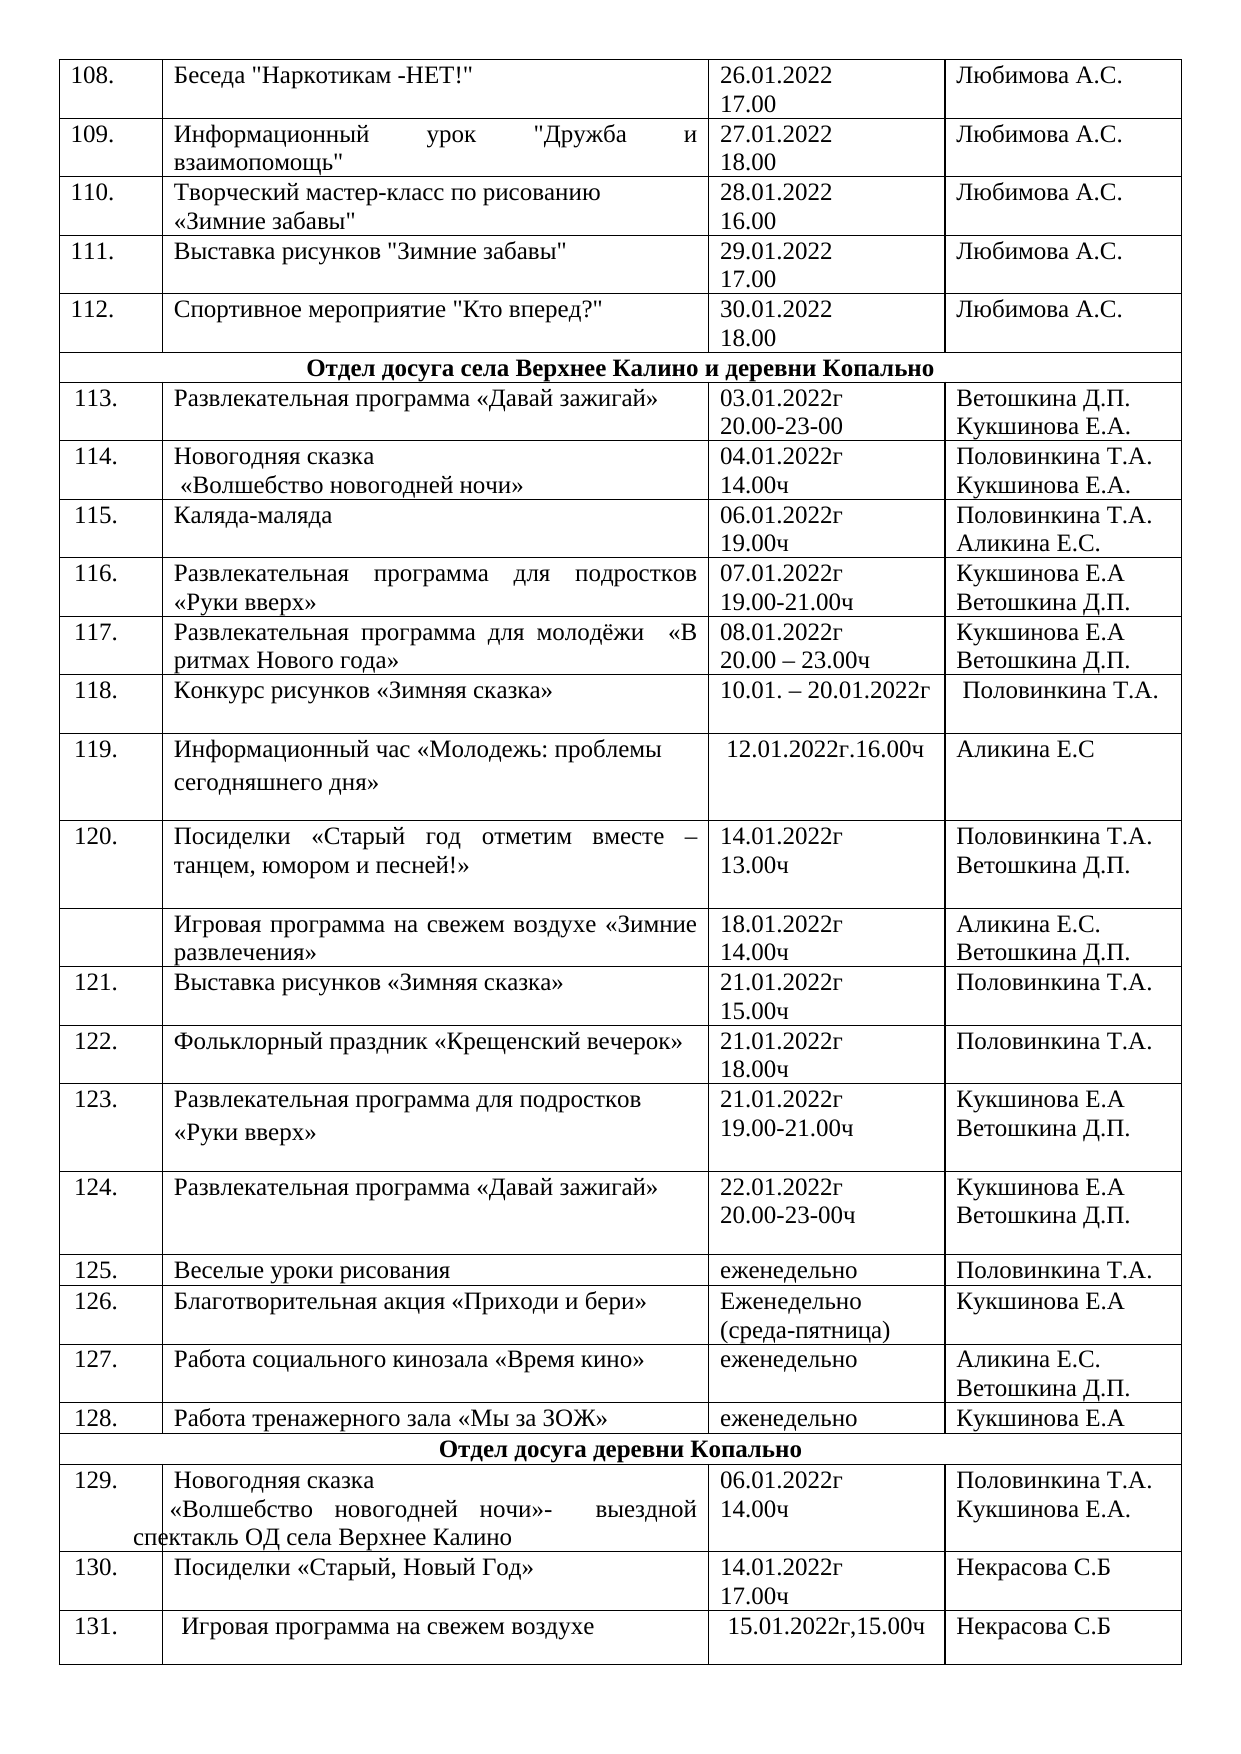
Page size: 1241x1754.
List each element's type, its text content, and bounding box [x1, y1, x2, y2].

table_cell Кукшинова Е.А Ветошкина Д.П. [946, 558, 1181, 616]
table_cell Развлекательная программа «Давай зажигай» [163, 1172, 708, 1254]
table_cell [60, 119, 162, 176]
table_cell [60, 441, 162, 499]
table_cell 27.01.2022 18.00 [709, 119, 944, 176]
table_cell 03.01.2022г 20.00-23-00 [709, 383, 944, 440]
table_cell [60, 675, 162, 733]
table_cell Некрасова С.Б [946, 1611, 1181, 1664]
table_cell Развлекательная программа «Давай зажигай» [163, 383, 708, 440]
table_cell [60, 236, 162, 293]
table_cell Аликина Е.С. Ветошкина Д.П. [946, 1345, 1181, 1402]
table_cell еженедельно [709, 1345, 944, 1402]
table_cell Работа тренажерного зала «Мы за ЗОЖ» [163, 1403, 708, 1433]
table_cell 04.01.2022г 14.00ч [709, 441, 944, 499]
table_cell Игровая программа на свежем воздухе [163, 1611, 708, 1664]
table_cell Посиделки «Старый, Новый Год» [163, 1552, 708, 1610]
table_cell [60, 1172, 162, 1254]
table_cell еженедельно [709, 1255, 944, 1285]
table_cell Кукшинова Е.А Ветошкина Д.П. [946, 617, 1181, 674]
table_cell 26.01.2022 17.00 [709, 60, 944, 118]
table_cell Беседа "Наркотикам -НЕТ!" [163, 60, 708, 118]
table_cell [60, 821, 162, 908]
table_cell Выставка рисунков "Зимние забавы" [163, 236, 708, 293]
table_cell [60, 1255, 162, 1285]
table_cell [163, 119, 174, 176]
table_cell Отдел досуга деревни Копально [60, 1434, 1181, 1464]
table_cell Отдел досуга села Верхнее Калино и деревни Копально [60, 353, 1181, 382]
table_cell 12.01.2022г.16.00ч [709, 734, 944, 820]
table_cell 21.01.2022г 15.00ч [709, 967, 944, 1025]
table_cell Еженедельно (среда-пятница) [709, 1286, 944, 1343]
table_cell 28.01.2022 16.00 [709, 177, 944, 235]
table_cell Развлекательная программа для подростков «Руки вверх» [163, 558, 708, 616]
table_cell Развлекательная программа для молодёжи «В ритмах Нового года» [399, 617, 708, 674]
table_cell Аликина Е.С. Ветошкина Д.П. [946, 909, 1181, 966]
table_cell [60, 1611, 162, 1664]
table_cell 29.01.2022 17.00 [709, 236, 944, 293]
table_cell [60, 909, 162, 966]
table_cell [60, 177, 162, 235]
table_cell [60, 60, 162, 118]
table_cell Работа социального кинозала «Время кино» [163, 1345, 708, 1402]
table_cell Половинкина Т.А. Кукшинова Е.А. [946, 1465, 1181, 1551]
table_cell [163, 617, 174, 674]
table_cell [60, 558, 162, 616]
table_cell 14.01.2022г 13.00ч [709, 821, 944, 908]
table_cell Кукшинова Е.А Ветошкина Д.П. [946, 1172, 1181, 1254]
table_cell Половинкина Т.А. [946, 1026, 1181, 1083]
table_cell [60, 1026, 162, 1083]
table_cell Половинкина Т.А. Кукшинова Е.А. [946, 441, 1181, 499]
table_cell [60, 967, 162, 1025]
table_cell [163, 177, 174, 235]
table_cell Половинкина Т.А. [946, 967, 1181, 1025]
table_cell 06.01.2022г 14.00ч [709, 1465, 944, 1551]
table_cell Ветошкина Д.П. Кукшинова Е.А. [946, 383, 1181, 440]
table_cell Новогодняя сказка «Волшебство новогодней ночи»- выездной спектакль ОД села Верхнее Калино [163, 1465, 708, 1551]
table_cell 21.01.2022г 19.00-21.00ч [709, 1084, 944, 1171]
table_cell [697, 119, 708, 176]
table_cell Кукшинова Е.А [946, 1403, 1181, 1433]
table_cell Половинкина Т.А. [946, 1255, 1181, 1285]
table_cell Игровая программа на свежем воздухе «Зимние развлечения» [163, 909, 708, 966]
table_cell еженедельно [709, 1403, 944, 1433]
table_cell Любимова А.С. [946, 60, 1181, 118]
table_cell Посиделки «Старый год отметим вместе – танцем, юмором и песней!» [163, 821, 708, 908]
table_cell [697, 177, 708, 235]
table_cell 18.01.2022г 14.00ч [709, 909, 944, 966]
table_cell 22.01.2022г 20.00-23-00ч [709, 1172, 944, 1254]
table_cell Благотворительная акция «Приходи и бери» [163, 1286, 708, 1343]
table_cell [60, 1345, 162, 1402]
table_cell Половинкина Т.А. Ветошкина Д.П. [946, 821, 1181, 908]
table_cell Любимова А.С. [946, 119, 1181, 176]
table_cell Любимова А.С. [946, 236, 1181, 293]
table_cell 10.01. – 20.01.2022г [709, 675, 944, 733]
table_cell 07.01.2022г 19.00-21.00ч [709, 558, 944, 616]
table_cell [60, 1286, 162, 1343]
table_cell Новогодняя сказка «Волшебство новогодней ночи» [163, 441, 708, 499]
table_cell Развлекательная программа для подростков «Руки вверх» [163, 1084, 708, 1171]
table_cell [60, 1552, 162, 1610]
table_cell [60, 294, 162, 352]
table_cell Кукшинова Е.А [946, 1286, 1181, 1343]
table_cell Информационный час «Молодежь: проблемы сегодняшнего дня» [163, 734, 708, 820]
table_cell Фольклорный праздник «Крещенский вечерок» [163, 1026, 708, 1083]
table_cell 06.01.2022г 19.00ч [709, 500, 944, 557]
table_cell [60, 500, 162, 557]
table_cell Аликина Е.С [946, 734, 1181, 820]
table_cell [60, 1403, 162, 1433]
table_cell [60, 617, 162, 674]
table_cell 15.01.2022г,15.00ч [709, 1611, 944, 1664]
table_cell [60, 1084, 162, 1171]
table_cell 08.01.2022г 20.00 – 23.00ч [709, 617, 944, 674]
table_cell Половинкина Т.А. [946, 675, 1181, 733]
table_cell Кукшинова Е.А Ветошкина Д.П. [946, 1084, 1181, 1171]
table_cell [60, 383, 162, 440]
table_cell Веселые уроки рисования [163, 1255, 708, 1285]
table_cell Выставка рисунков «Зимняя сказка» [163, 967, 708, 1025]
table_cell [60, 1465, 162, 1551]
table_cell Спортивное мероприятие "Кто вперед?" [163, 294, 708, 352]
table_cell [60, 734, 162, 820]
table_cell Любимова А.С. [946, 177, 1181, 235]
table_cell 30.01.2022 18.00 [709, 294, 944, 352]
table_cell Конкурс рисунков «Зимняя сказка» [163, 675, 708, 733]
table_cell Любимова А.С. [946, 294, 1181, 352]
table_cell Каляда-маляда [163, 500, 708, 557]
table_cell Половинкина Т.А. Аликина Е.С. [946, 500, 1181, 557]
table_cell Некрасова С.Б [946, 1552, 1181, 1610]
table_cell 14.01.2022г 17.00ч [709, 1552, 944, 1610]
table_cell 21.01.2022г 18.00ч [709, 1026, 944, 1083]
